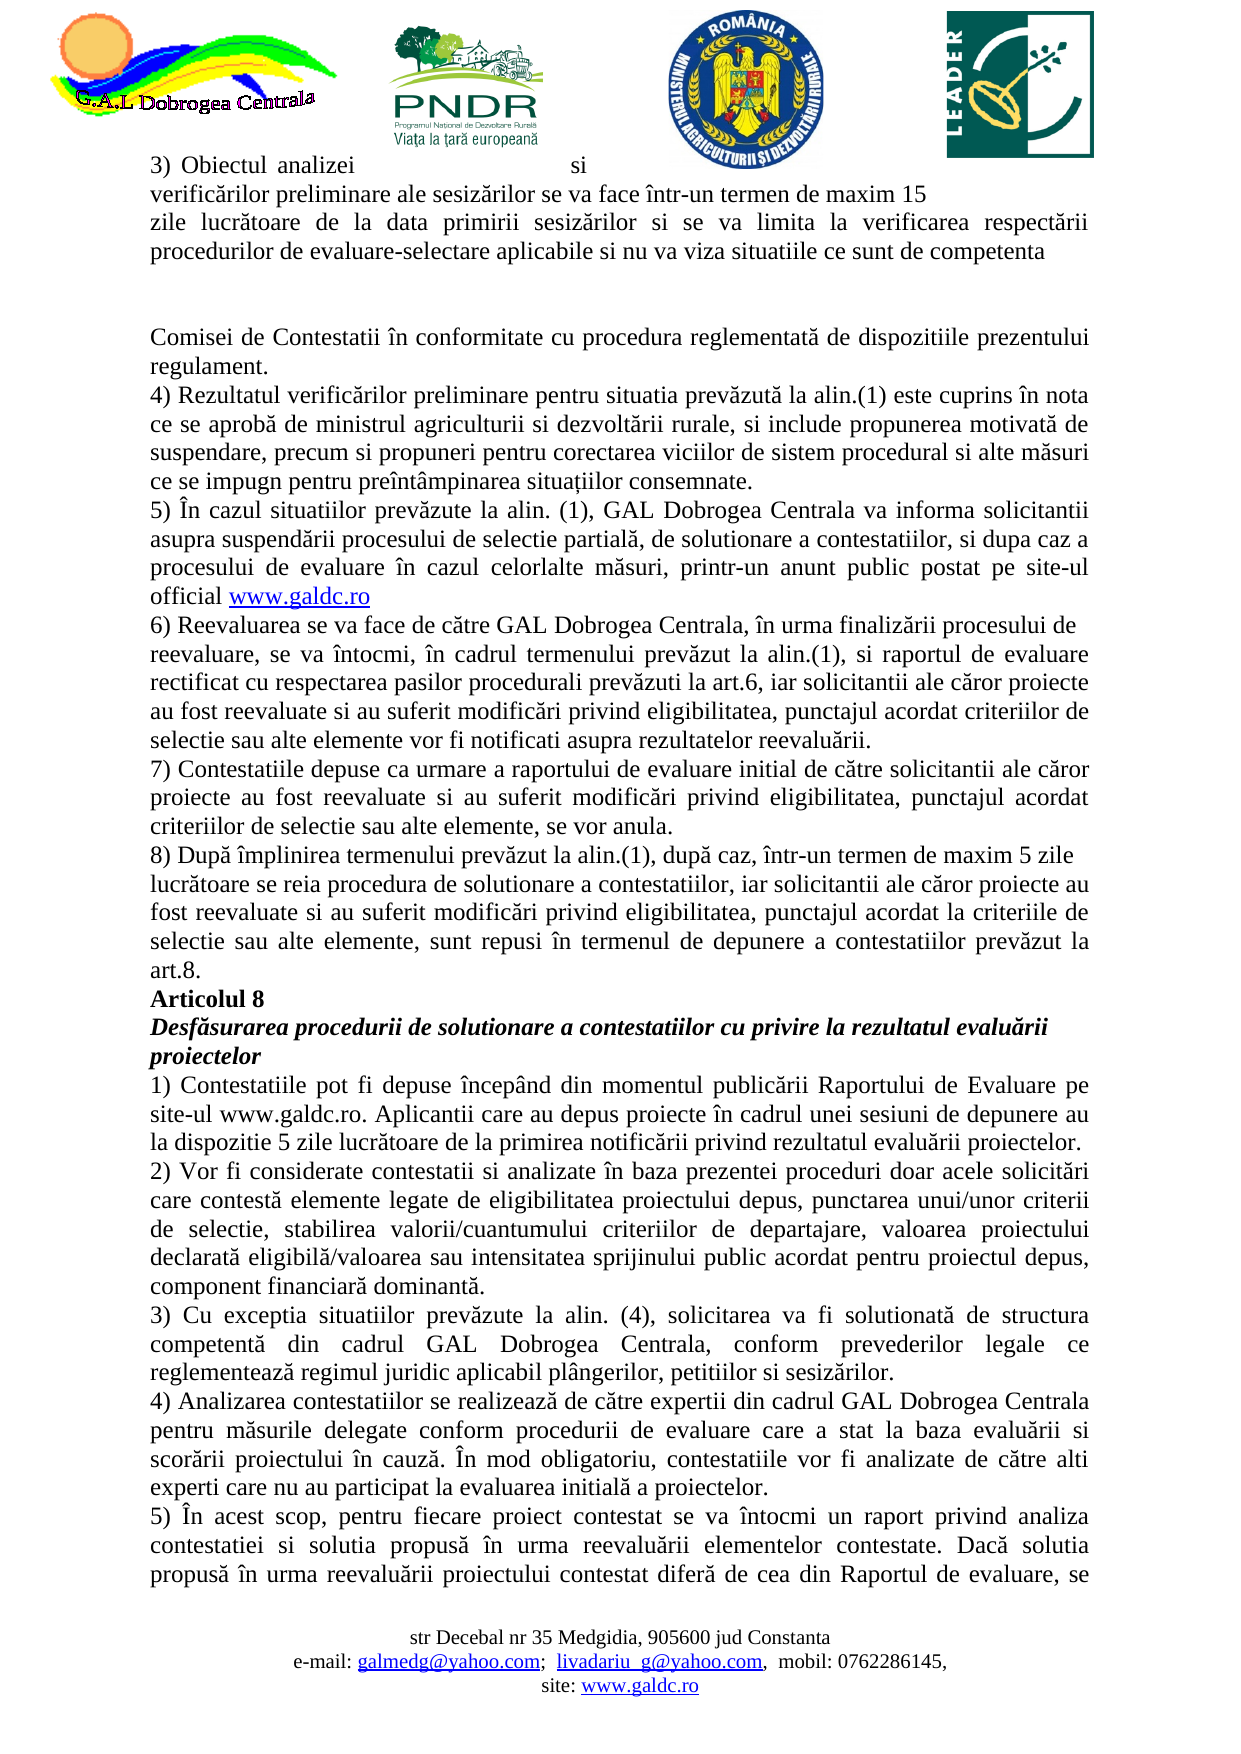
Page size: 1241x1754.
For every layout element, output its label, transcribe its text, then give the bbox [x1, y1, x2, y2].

text 3) Obiectul analizei si verificărilor preliminare ale sesizărilor se va face într-un termen de maxim 15 [150, 150, 1090, 207]
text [150, 1501, 1090, 1587]
text Articolul 8 [150, 984, 1090, 1012]
picture [39, 11, 343, 118]
text 7) Contestatiile depuse ca urmare a raportului de evaluare initial de către solicitantii ale căror proiecte au fost reevaluate si au suferit modificări privind eligibilitatea, punctajul acordat criteriilor de selectie sau alte elemente, se vor anula. [150, 754, 1090, 840]
text zile lucrătoare de la data primirii sesizărilor si se va limita la verificarea respectării procedurilor de evaluare-selectare aplicabile si nu va viza situatiile ce sunt de competenta [150, 207, 1090, 265]
text Desfăsurarea procedurii de solutionare a contestatiilor cu privire la rezultatul evaluării [150, 1012, 1090, 1041]
text proiectelor [150, 1041, 1090, 1070]
text 3) Cu exceptia situatiilor prevăzute la alin. (4), solicitarea va fi solutionată de structura competentă din cadrul GAL Dobrogea Centrala, conform prevederilor legale ce reglementează regimul juridic aplicabil plângerilor, petitiilor si sesizărilor. [150, 1300, 1090, 1386]
text 2) Vor fi considerate contestatii si analizate în baza prezentei proceduri doar acele solicitări care contestă elemente legate de eligibilitatea proiectului depus, punctarea unui/unor criterii de selectie, stabilirea valorii/cuantumului criteriilor de departajare, valoarea proiectului declarată eligibilă/valoarea sau intensitatea sprijinului public acordat pentru proiectul depus, component financiară dominantă. [150, 1156, 1090, 1300]
text lucrătoare se reia procedura de solutionare a contestatiilor, iar solicitantii ale căror proiecte au fost reevaluate si au suferit modificări privind eligibilitatea, punctajul acordat la criteriile de selectie sau alte elemente, sunt repusi în termenul de depunere a contestatiilor prevăzut la art.8. [150, 869, 1090, 984]
picture [667, 10, 823, 167]
text 4) Rezultatul verificărilor preliminare pentru situatia prevăzută la alin.(1) este cuprins în nota ce se aprobă de ministrul agriculturii si dezvoltării rurale, si include propunerea motivată de suspendare, precum si propuneri pentru corectarea viciilor de sistem procedural si alte măsuri ce se impugn pentru preîntâmpinarea situațiilor consemnate. [150, 380, 1090, 495]
text 4) Analizarea contestatiilor se realizează de către expertii din cadrul GAL Dobrogea Centrala pentru măsurile delegate conform procedurii de evaluare care a stat la baza evaluării si scorării proiectului în cauză. În mod obligatoriu, contestatiile vor fi analizate de către alti experti care nu au participat la evaluarea initială a proiectelor. [150, 1386, 1090, 1501]
picture [946, 11, 1094, 158]
text 1) Contestatiile pot fi depuse începând din momentul publicării Raportului de Evaluare pe site-ul www.galdc.ro. Aplicantii care au depus proiecte în cadrul unei sesiuni de depunere au la dispozitie 5 zile lucrătoare de la primirea notificării privind rezultatul evaluării proiectelor. [150, 1070, 1090, 1156]
text reevaluare, se va întocmi, în cadrul termenului prevăzut la alin.(1), si raportul de evaluare rectificat cu respectarea pasilor procedurali prevăzuti la art.6, iar solicitantii ale căror proiecte au fost reevaluate si au suferit modificări privind eligibilitatea, punctajul acordat criteriilor de selectie sau alte elemente vor fi notificati asupra rezultatelor reevaluării. [150, 639, 1090, 754]
text 8) După împlinirea termenului prevăzut la alin.(1), după caz, într-un termen de maxim 5 zile [150, 840, 1090, 869]
text 6) Reevaluarea se va face de către GAL Dobrogea Centrala, în urma finalizării procesului de [150, 610, 1090, 639]
text Comisei de Contestatii în conformitate cu procedura reglementată de dispozitiile prezentului regulament. [150, 322, 1090, 380]
text 5) În cazul situatiilor prevăzute la alin. (1), GAL Dobrogea Centrala va informa solicitantii asupra suspendării procesului de selectie partială, de solutionare a contestatiilor, si dupa caz a procesului de evaluare în cazul celorlalte măsuri, printr-un anunt public postat pe site-ul official www.galdc.ro [150, 495, 1090, 610]
